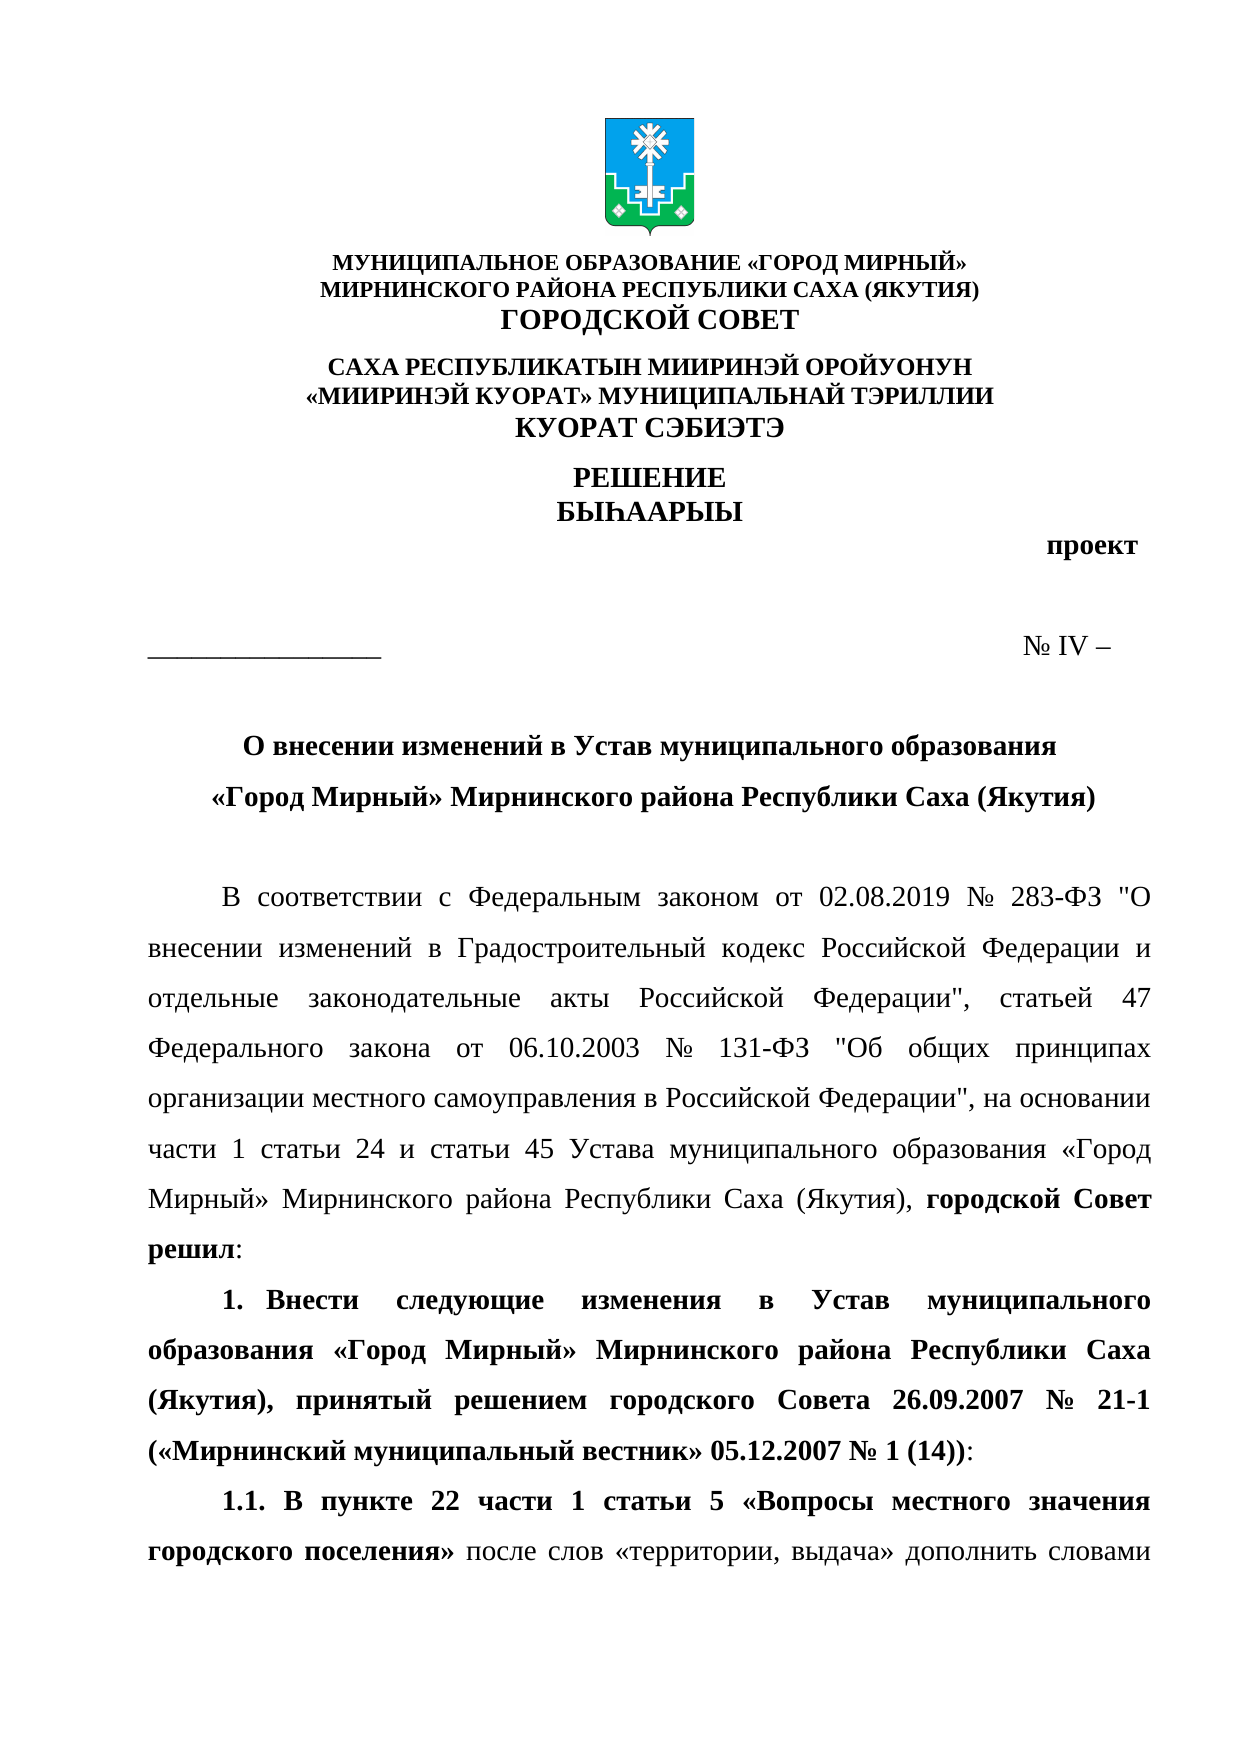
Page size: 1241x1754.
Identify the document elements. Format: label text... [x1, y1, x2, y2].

text «МИИРИНЭЙ КУОРАТ» МУНИЦИПАЛЬНАЙ ТЭРИЛЛИИ [148, 381, 1152, 410]
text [148, 1483, 1152, 1567]
text О внесении изменений в Устав муниципального образования [148, 728, 1152, 762]
text КУОРАТ СЭБИЭТЭ [148, 410, 1152, 443]
text РЕШЕНИЕ [148, 460, 1152, 494]
text БЫҺААРЫЫ [148, 494, 1152, 527]
list Внести следующие изменения в Устав муниципального образования «Город Мирный» Мирнинского района Республики Саха (Якутия), принятый решением городского Совета 26.09.2007 № 21-1 («Мирнинский муниципальный вестник» 05.12.2007 № 1 (14)): [148, 1282, 1152, 1466]
text САХА РЕСПУБЛИКАТЫН МИИРИНЭЙ ОРОЙУОНУН [148, 352, 1152, 381]
text ГОРОДСКОЙ СОВЕТ [148, 302, 1152, 336]
text проект [148, 527, 1152, 561]
text «Город Мирный» Мирнинского района Республики Саха (Якутия) [148, 779, 1152, 812]
text ________________ № IV – [148, 628, 1152, 661]
text МИРНИНСКОГО РАЙОНА РЕСПУБЛИКИ САХА (ЯКУТИЯ) [148, 276, 1152, 302]
text МУНИЦИПАЛЬНОЕ ОБРАЗОВАНИЕ «ГОРОД МИРНЫЙ» [148, 249, 1152, 276]
picture [605, 173, 695, 236]
picture [632, 124, 668, 207]
text В соответствии с Федеральным законом от 02.08.2019 № 283-ФЗ "О внесении изменений в Градостроительный кодекс Российской Федерации и отдельные законодательные акты Российской Федерации", статьей 47 Федерального закона от 06.10.2003 № 131-ФЗ "Об общих принципах организации местного самоуправления в Российской Федерации", на основании части 1 статьи 24 и статьи 45 Устава муниципального образования «Город Мирный» Мирнинского района Республики Саха (Якутия), городской Совет решил: [148, 879, 1152, 1265]
